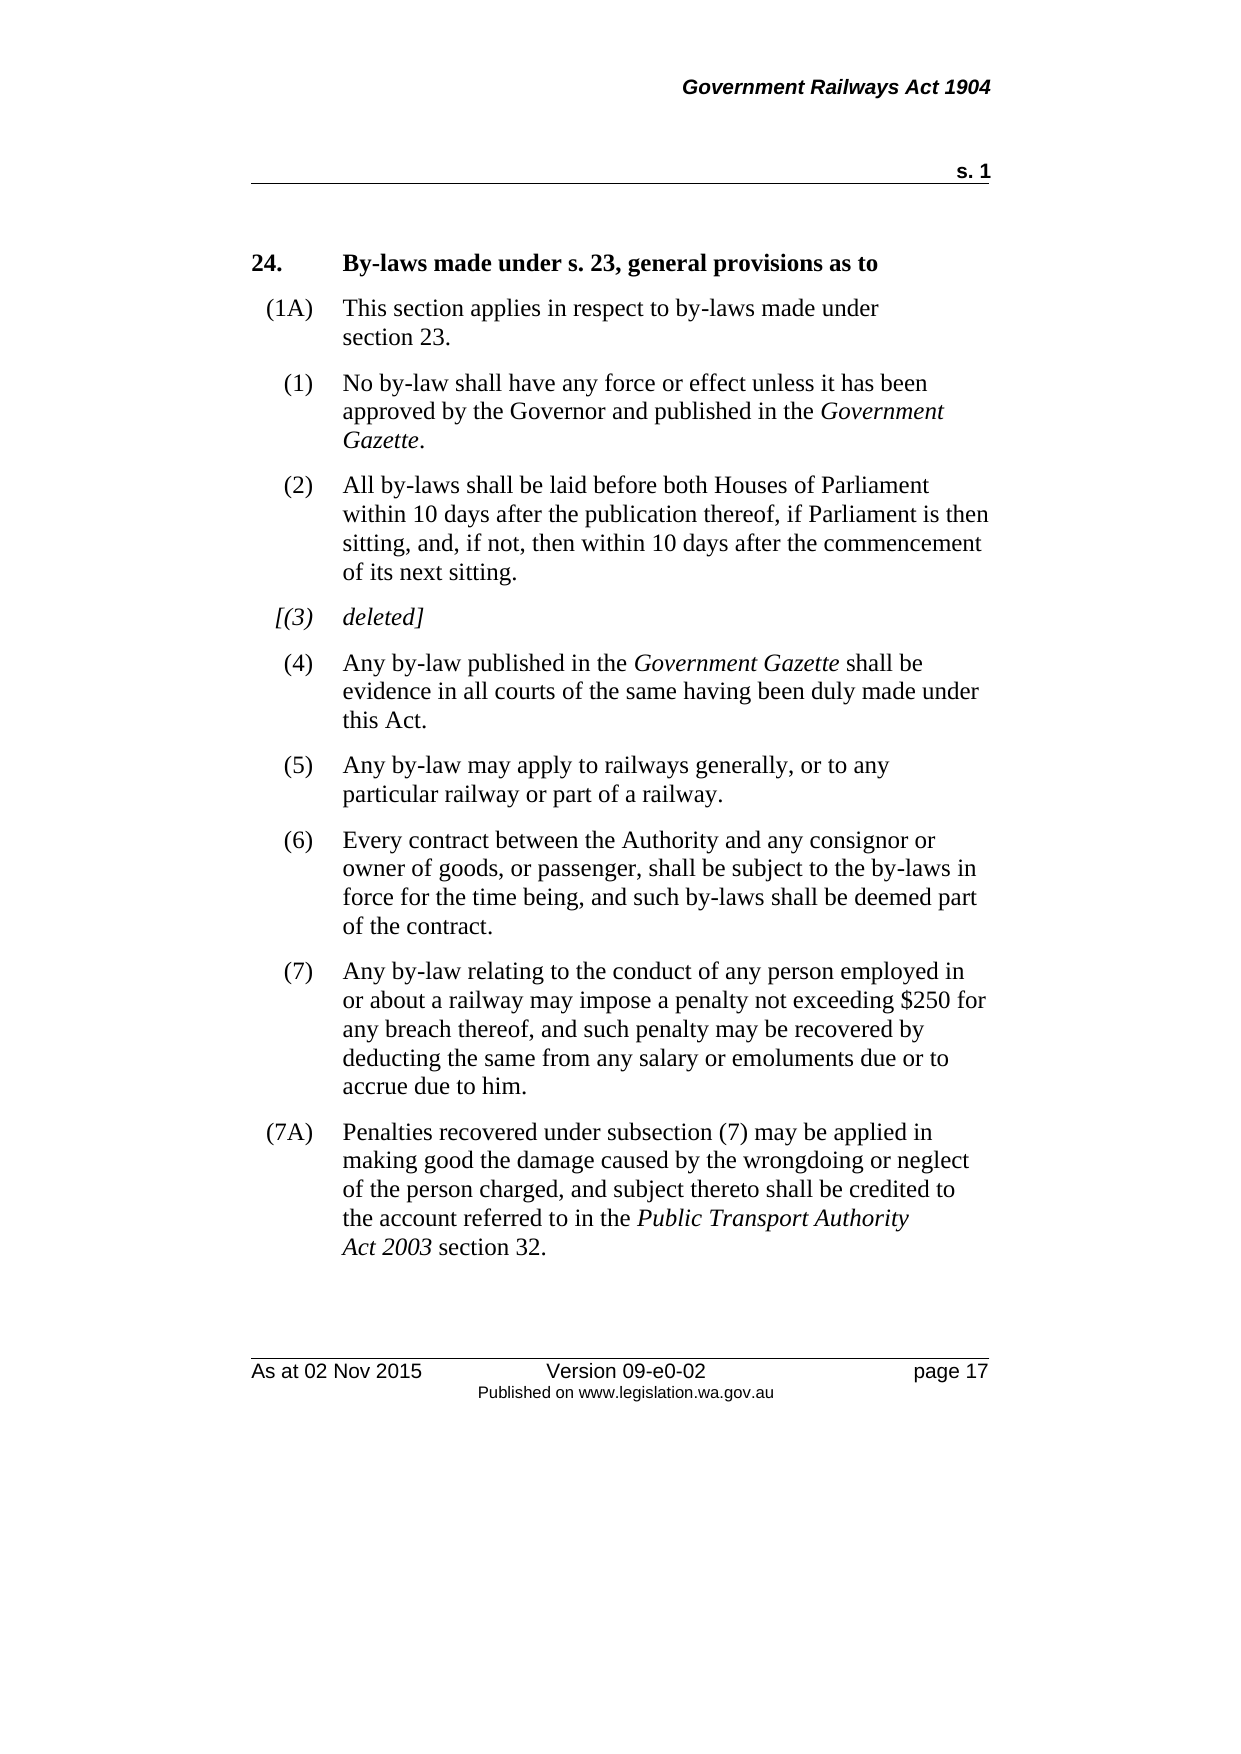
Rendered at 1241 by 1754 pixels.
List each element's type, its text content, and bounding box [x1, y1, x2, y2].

text (2) All by-laws shall be laid before both Houses of Parliament within 10 days after the publication thereof, if Parliament is then sitting, and, if not, then within 10 days after the commencement of its next sitting. [251, 471, 989, 586]
text (1A) This section applies in respect to by-laws made under section 23. [251, 293, 989, 351]
text (6) Every contract between the Authority and any consignor or owner of goods, or passenger, shall be subject to the by-laws in force for the time being, and such by-laws shall be deemed part of the contract. [251, 825, 989, 940]
text [(3) deleted] [251, 602, 989, 631]
text (7A) Penalties recovered under subsection (7) may be applied in making good the damage caused by the wrongdoing or neglect of the person charged, and subject thereto shall be credited to the account referred to in the Public Transport Authority Act 2003 section 32. [251, 1117, 989, 1261]
text (1) No by-law shall have any force or effect unless it has been approved by the Governor and published in the Government Gazette. [251, 368, 989, 454]
text (5) Any by-law may apply to railways generally, or to any particular railway or part of a railway. [251, 751, 989, 808]
text (7) Any by-law relating to the conduct of any person employed in or about a railway may impose a penalty not exceeding $250 for any breach thereof, and such penalty may be recovered by deducting the same from any salary or emoluments due or to accrue due to him. [251, 956, 989, 1100]
subtitle 24. By-laws made under s. 23, general provisions as to [251, 248, 989, 277]
text (4) Any by-law published in the Government Gazette shall be evidence in all courts of the same having been duly made under this Act. [251, 648, 989, 734]
